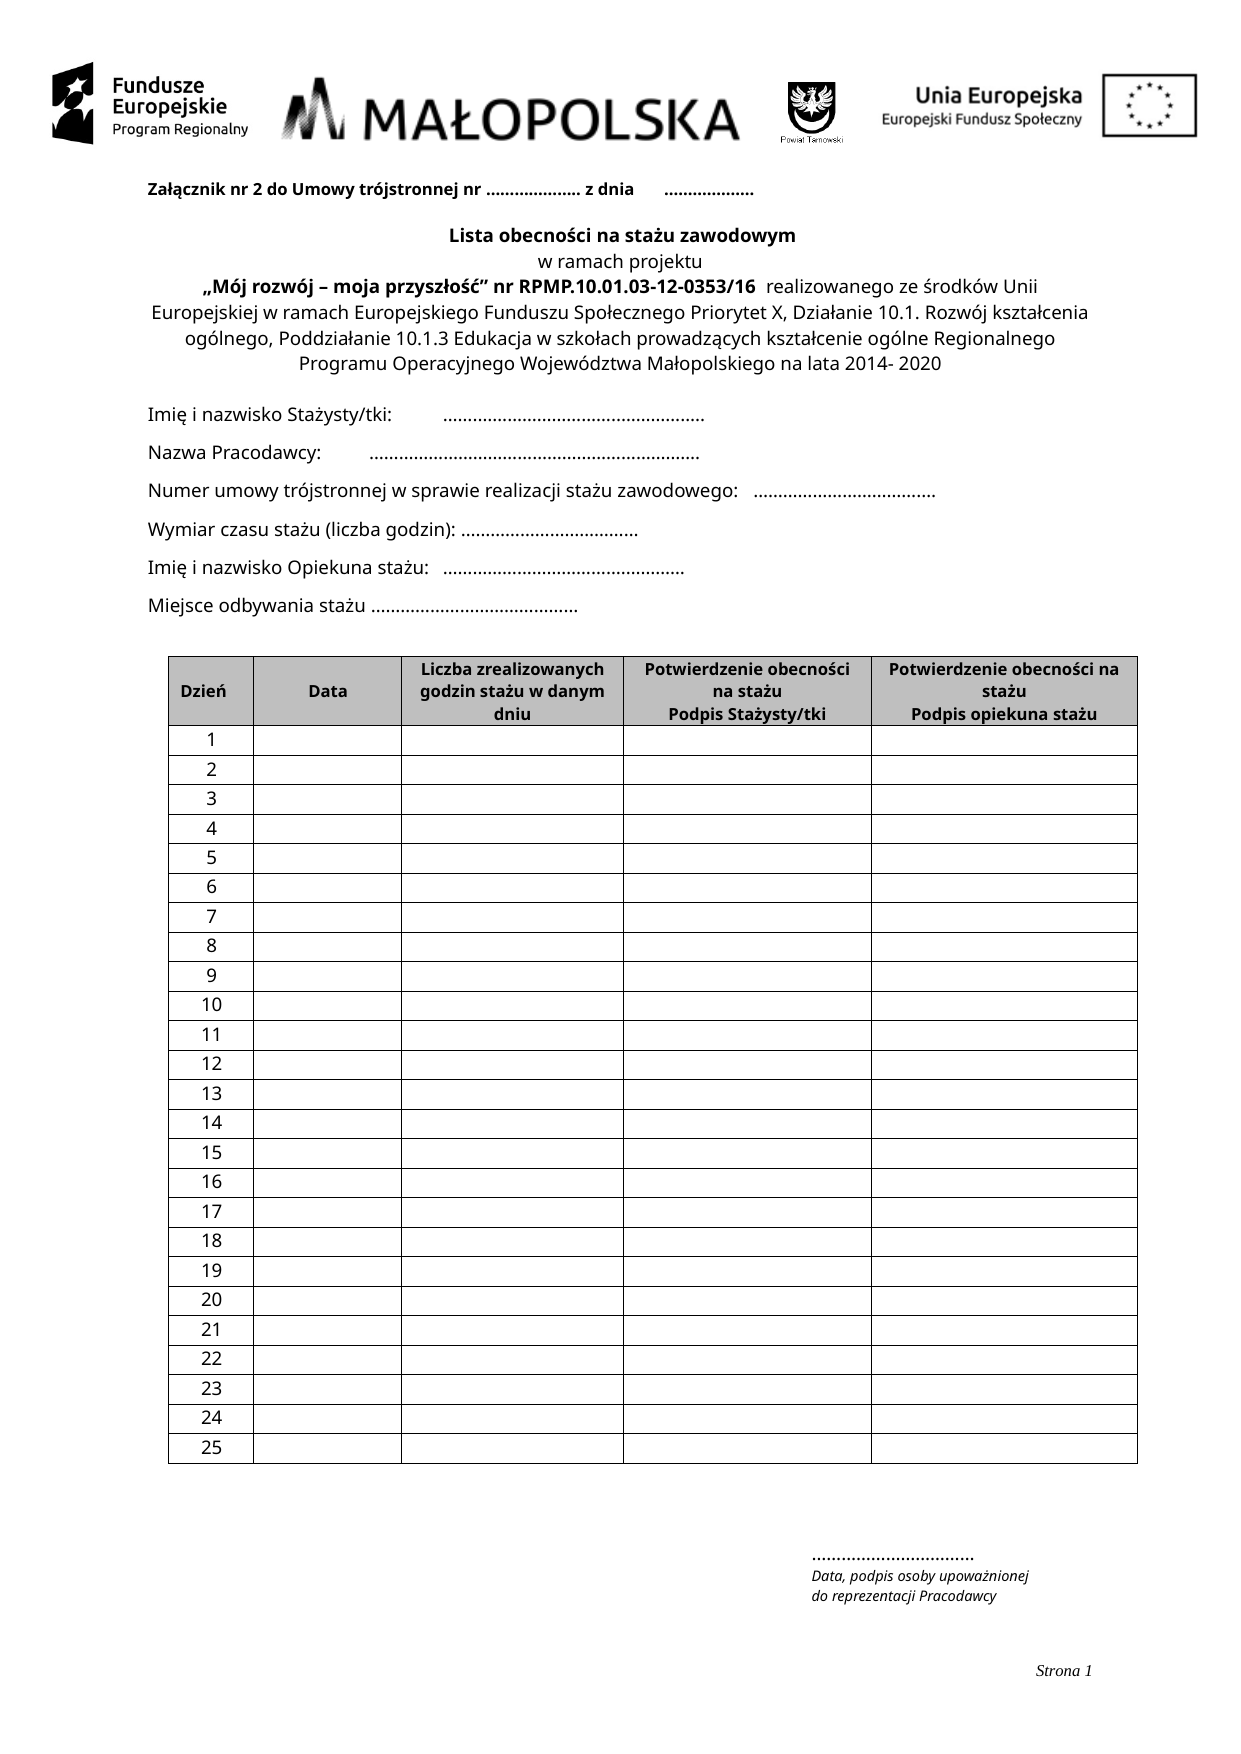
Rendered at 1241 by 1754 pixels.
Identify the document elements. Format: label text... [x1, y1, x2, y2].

text Nazwa Pracodawcy: …………………………………………………………. [148, 439, 1093, 465]
table_cell 25 [169, 1434, 253, 1462]
table_cell [872, 1110, 1137, 1138]
text Załącznik nr 2 do Umowy trójstronnej nr ……………….. z dnia ………………. [148, 177, 1093, 200]
table_cell [254, 785, 401, 814]
table_cell [624, 1051, 871, 1079]
text Data, podpis osoby upoważnionej do reprezentacji Pracodawcy [221, 1566, 1152, 1605]
table_cell 5 [169, 844, 253, 873]
table_header Data [254, 657, 401, 725]
table_cell 9 [169, 962, 253, 991]
table_cell [872, 933, 1137, 961]
table_cell [624, 756, 871, 784]
table_cell [254, 933, 401, 961]
table_cell 20 [169, 1287, 253, 1315]
table_cell 24 [169, 1405, 253, 1433]
table_cell [872, 1346, 1137, 1374]
table_cell 22 [169, 1346, 253, 1374]
table_cell [872, 992, 1137, 1020]
table_cell 12 [169, 1051, 253, 1079]
table_cell 19 [169, 1257, 253, 1286]
table_cell [872, 1198, 1137, 1227]
table_cell [254, 903, 401, 932]
table_cell [624, 1080, 871, 1109]
table_cell 10 [169, 992, 253, 1020]
table_cell [402, 1346, 623, 1374]
picture [776, 78, 845, 146]
table_cell [624, 1287, 871, 1315]
table_cell [624, 844, 871, 873]
table_cell 2 [169, 756, 253, 784]
table_cell [402, 962, 623, 991]
table_cell 13 [169, 1080, 253, 1109]
table_cell [872, 1434, 1137, 1462]
table_cell 3 [169, 785, 253, 814]
table_cell [402, 1316, 623, 1344]
table_cell [872, 1051, 1137, 1079]
text Wymiar czasu stażu (liczba godzin): ……………………………… [148, 516, 1093, 542]
table_cell [402, 933, 623, 961]
table_cell [254, 1257, 401, 1286]
table_cell [872, 785, 1137, 814]
table_cell [624, 1110, 871, 1138]
table_cell [254, 1375, 401, 1403]
table_cell [254, 962, 401, 991]
table_cell 6 [169, 874, 253, 902]
table_cell 7 [169, 903, 253, 932]
table_cell [254, 1169, 401, 1197]
picture [274, 66, 750, 147]
table_cell [402, 874, 623, 902]
table_cell [624, 1198, 871, 1227]
table_cell 23 [169, 1375, 253, 1403]
table_cell 11 [169, 1021, 253, 1050]
picture [878, 68, 1203, 147]
table_cell [402, 1110, 623, 1138]
table_cell 16 [169, 1169, 253, 1197]
table_cell [254, 756, 401, 784]
table_cell [624, 785, 871, 814]
table_cell [872, 1228, 1137, 1256]
table_cell [254, 1346, 401, 1374]
table_cell [624, 726, 871, 755]
table_cell 18 [169, 1228, 253, 1256]
table_cell [624, 962, 871, 991]
table_cell [872, 874, 1137, 902]
table_cell [872, 1375, 1137, 1403]
table_cell [624, 1434, 871, 1462]
table_cell [624, 992, 871, 1020]
table_cell [254, 992, 401, 1020]
table_cell 8 [169, 933, 253, 961]
table_cell [402, 1287, 623, 1315]
table_cell [402, 1169, 623, 1197]
picture [48, 56, 254, 155]
text „Mój rozwój – moja przyszłość” nr RPMP.10.01.03-12-0353/16 realizowanego ze środków Unii Europejskiej w ramach Europejskiego Funduszu Społecznego Priorytet X, Działanie 10.1. Rozwój kształcenia ogólnego, Poddziałanie 10.1.3 Edukacja w szkołach prowadzących kształcenie ogólne Regionalnego Programu Operacyjnego Województwa Małopolskiego na lata 2014- 2020 [148, 274, 1093, 376]
table_cell [872, 1139, 1137, 1168]
table_cell 15 [169, 1139, 253, 1168]
table_cell [254, 815, 401, 843]
table_cell [254, 1287, 401, 1315]
table_cell [624, 874, 871, 902]
table_cell [402, 903, 623, 932]
table_cell [872, 903, 1137, 932]
table_cell [872, 844, 1137, 873]
text Miejsce odbywania stażu …………………………………… [148, 592, 1093, 618]
table_cell [872, 726, 1137, 755]
table_cell [624, 1405, 871, 1433]
table_cell [254, 1051, 401, 1079]
table_cell [254, 1110, 401, 1138]
table_cell [402, 1080, 623, 1109]
table_cell [402, 1139, 623, 1168]
table_cell [624, 1021, 871, 1050]
table_cell [254, 1080, 401, 1109]
table_cell [402, 1405, 623, 1433]
table_cell [402, 1228, 623, 1256]
table_cell [402, 992, 623, 1020]
text Numer umowy trójstronnej w sprawie realizacji stażu zawodowego: …………………………….… [148, 478, 1093, 503]
table_cell [254, 874, 401, 902]
table_cell [254, 726, 401, 755]
table_cell [624, 1169, 871, 1197]
table_cell [624, 815, 871, 843]
table_cell [254, 844, 401, 873]
table_cell [254, 1198, 401, 1227]
table_header Dzień [169, 657, 253, 725]
table_cell [872, 1316, 1137, 1344]
table_cell [402, 1434, 623, 1462]
table_cell 1 [169, 726, 253, 755]
table_cell [872, 1257, 1137, 1286]
text Imię i nazwisko Opiekuna stażu: ……………………………….………… [148, 554, 1093, 580]
table_cell [402, 785, 623, 814]
table_cell [872, 1287, 1137, 1315]
table_header Potwierdzenie obecności na stażu Podpis opiekuna stażu [872, 657, 1137, 725]
table_cell [402, 756, 623, 784]
table_cell [402, 1051, 623, 1079]
table_header Liczba zrealizowanych godzin stażu w danym dniu [402, 657, 623, 725]
table_cell [624, 1346, 871, 1374]
table_header Potwierdzenie obecności na stażu Podpis Stażysty/tki [624, 657, 871, 725]
table_cell [624, 1228, 871, 1256]
table_cell 21 [169, 1316, 253, 1344]
table_cell [624, 903, 871, 932]
table_cell [872, 1080, 1137, 1109]
text …………………………… [148, 1540, 1152, 1566]
table_cell [624, 1316, 871, 1344]
table_cell [402, 726, 623, 755]
table_cell [624, 1139, 871, 1168]
table_cell [254, 1316, 401, 1344]
table_cell 14 [169, 1110, 253, 1138]
table_cell [624, 933, 871, 961]
text w ramach projektu [148, 248, 1093, 274]
table_cell [872, 815, 1137, 843]
table_cell [872, 1021, 1137, 1050]
table_cell [624, 1257, 871, 1286]
table_cell [402, 1198, 623, 1227]
table_cell [254, 1434, 401, 1462]
table_cell 4 [169, 815, 253, 843]
text Imię i nazwisko Stażysty/tki: …….………………………..…………….. [148, 401, 1093, 427]
table_cell [254, 1021, 401, 1050]
table_cell [872, 1405, 1137, 1433]
table_cell [872, 756, 1137, 784]
table_cell [254, 1139, 401, 1168]
table_cell [872, 962, 1137, 991]
table_cell [402, 815, 623, 843]
table_cell [402, 1021, 623, 1050]
text Lista obecności na stażu zawodowym [148, 223, 1093, 248]
table_cell [402, 1375, 623, 1403]
table_cell 17 [169, 1198, 253, 1227]
table_cell [254, 1228, 401, 1256]
table_cell [254, 1405, 401, 1433]
table_cell [402, 1257, 623, 1286]
table_cell [872, 1169, 1137, 1197]
table_cell [624, 1375, 871, 1403]
table_cell [402, 844, 623, 873]
